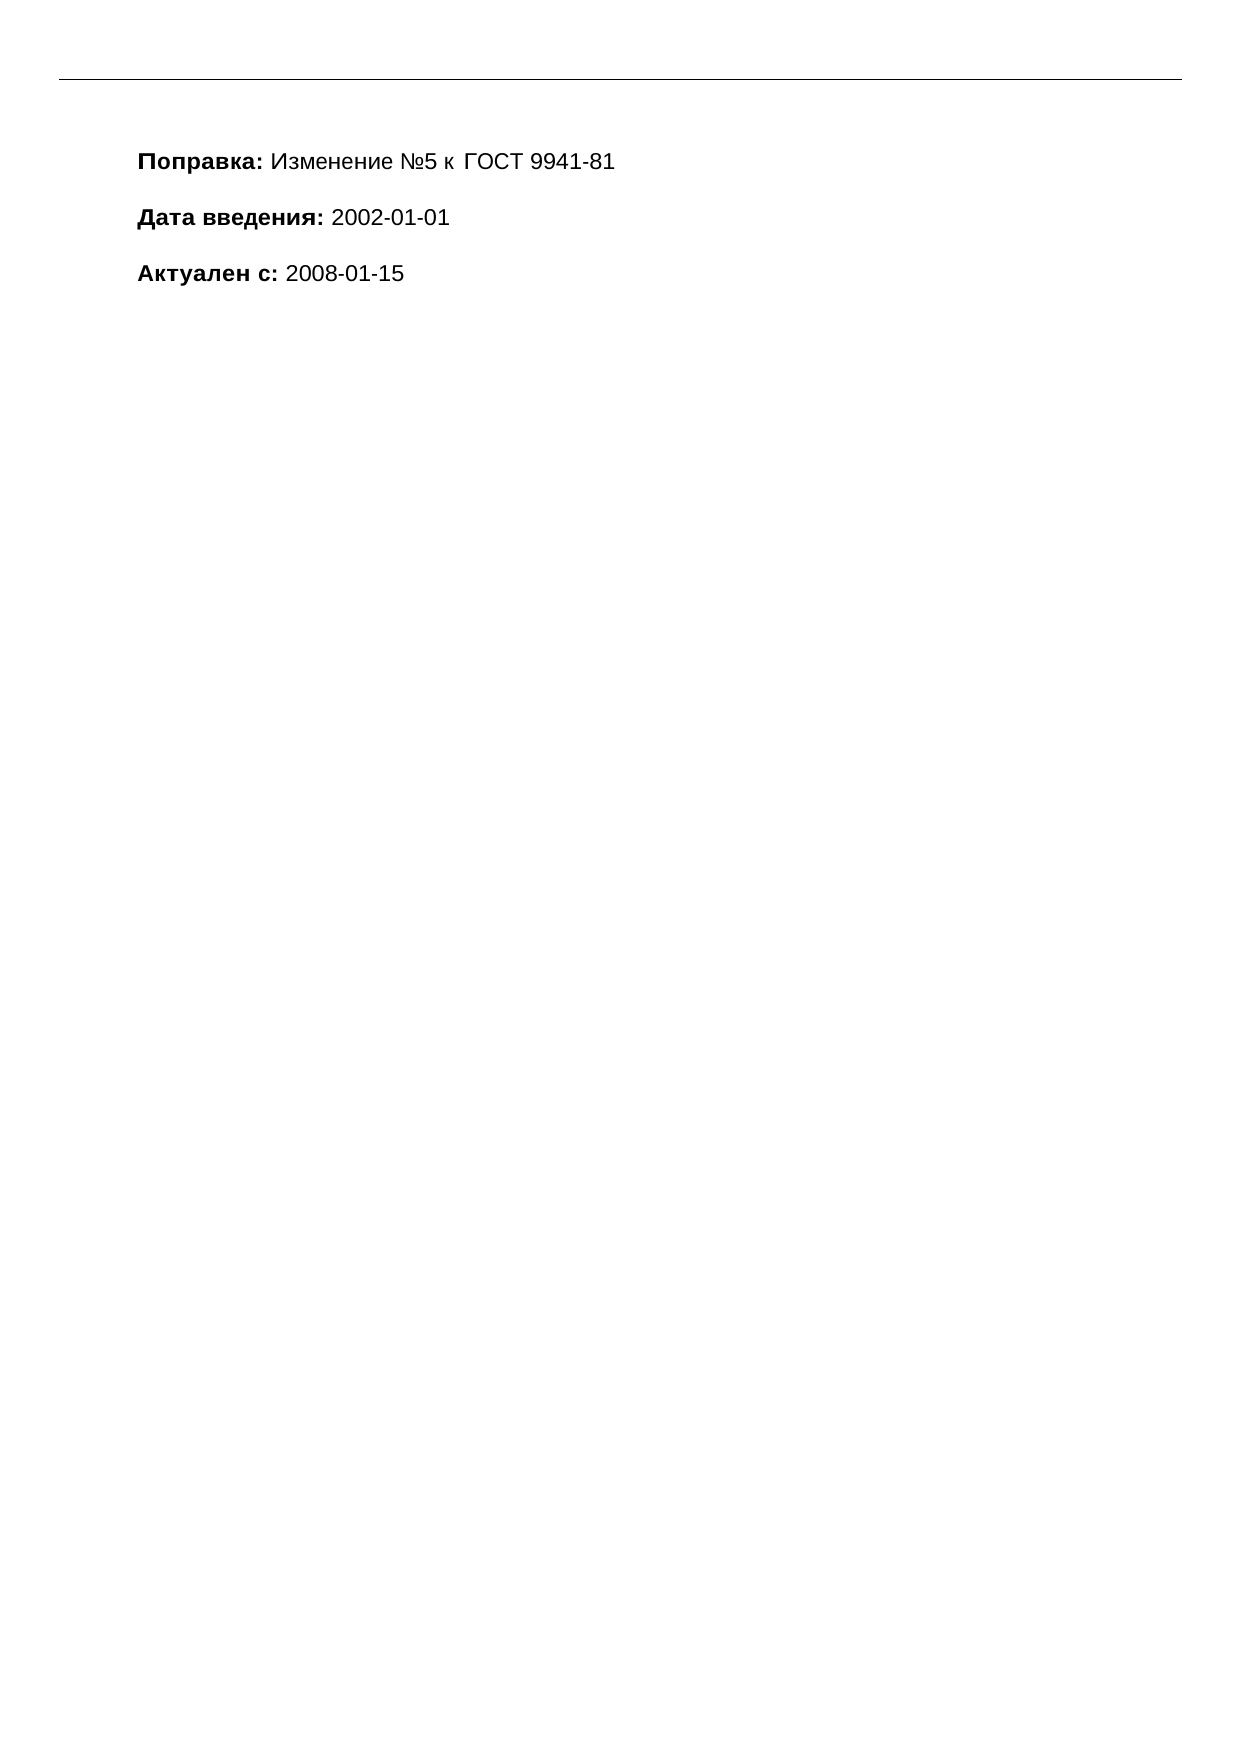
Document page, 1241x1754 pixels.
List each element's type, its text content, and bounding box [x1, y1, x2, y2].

text Дата введения: 2002-01-01 [137, 204, 1183, 230]
text Актуален с: 2008-01-15 [137, 260, 1183, 286]
text Поправка: Изменение №5 к ГОСТ 9941-81 [137, 148, 1183, 174]
